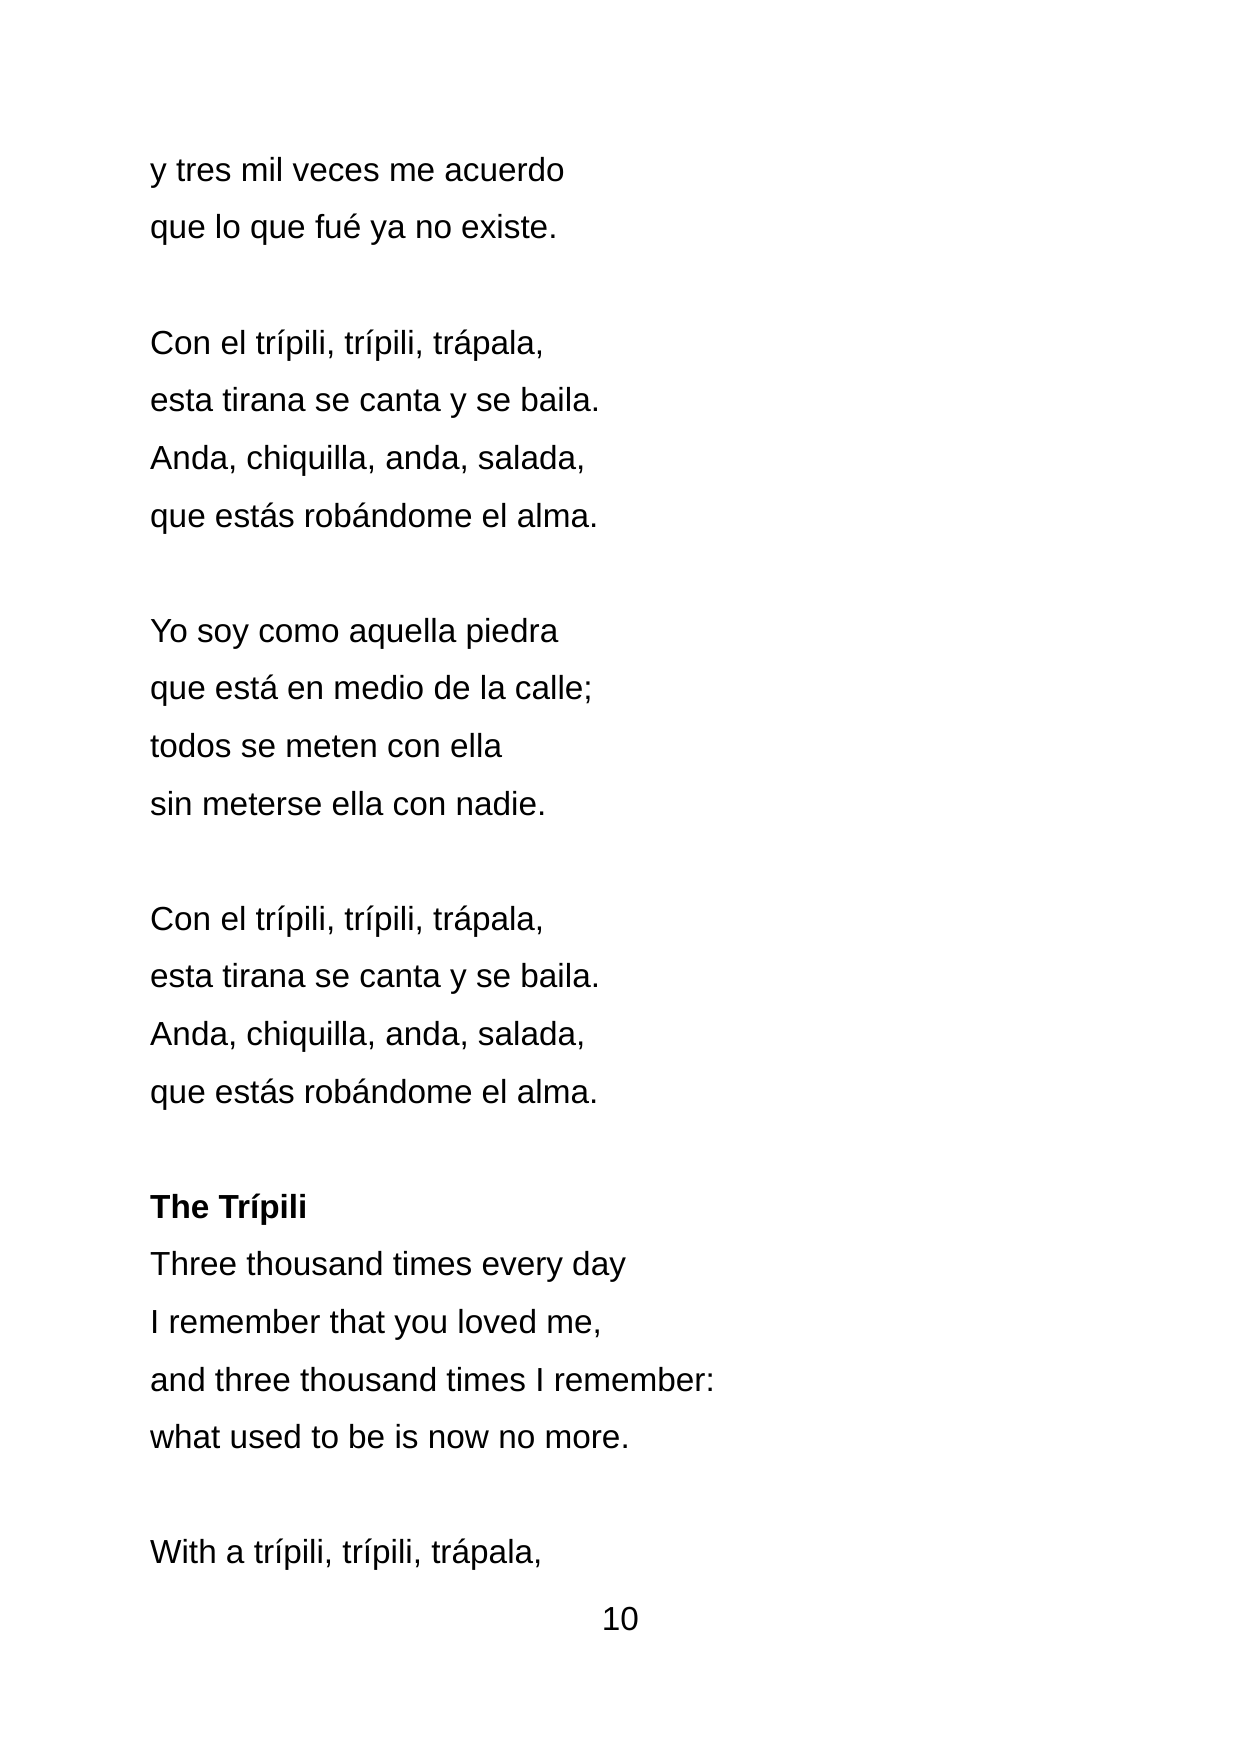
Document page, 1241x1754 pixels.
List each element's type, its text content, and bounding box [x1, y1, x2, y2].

text Yo soy como aquella piedra [150, 611, 1090, 649]
text and three thousand times I remember: [150, 1360, 1090, 1398]
text esta tirana se canta y se baila. [150, 956, 1090, 995]
text With a trípili, trípili, trápala, [150, 1532, 1090, 1571]
text Anda, chiquilla, anda, salada, [150, 1014, 1090, 1052]
text sin meterse ella con nadie. [150, 784, 1090, 822]
text que estás robándome el alma. [150, 1072, 1090, 1110]
text I remember that you loved me, [150, 1302, 1090, 1341]
text Con el trípili, trípili, trápala, [150, 323, 1090, 361]
text que estás robándome el alma. [150, 496, 1090, 534]
text que está en medio de la calle; [150, 668, 1090, 707]
text what used to be is now no more. [150, 1417, 1090, 1456]
text y tres mil veces me acuerdo [150, 150, 1090, 188]
text esta tirana se canta y se baila. [150, 380, 1090, 419]
text que lo que fué ya no existe. [150, 208, 1090, 246]
text Anda, chiquilla, anda, salada, [150, 438, 1090, 476]
text Three thousand times every day [150, 1244, 1090, 1283]
text The Trípili [150, 1187, 1090, 1225]
text todos se meten con ella [150, 726, 1090, 764]
text Con el trípili, trípili, trápala, [150, 899, 1090, 937]
